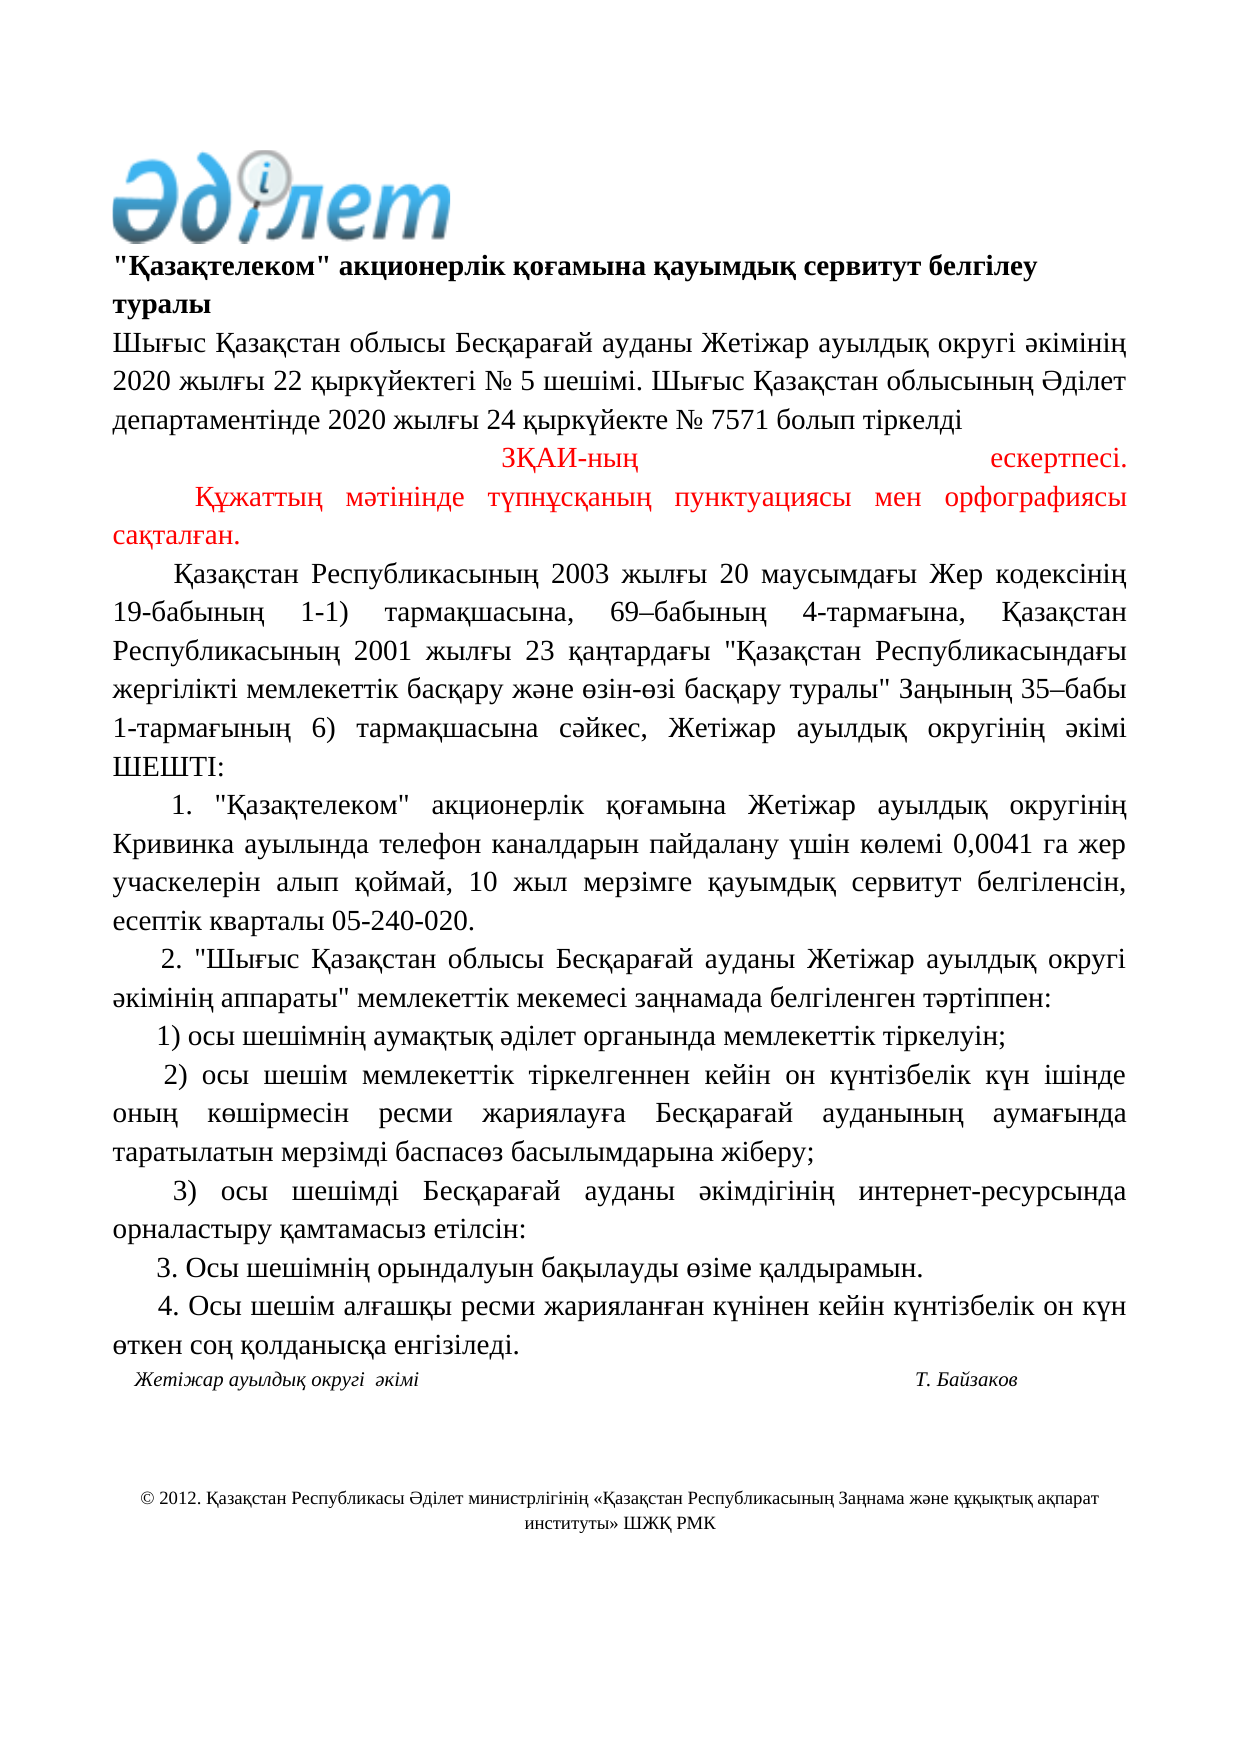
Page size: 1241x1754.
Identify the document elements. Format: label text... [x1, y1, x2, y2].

text 3) осы шешімді Бесқарағай ауданы әкімдігінің интернет-ресурсында орналастыру қамтамасыз етілсін: [112, 1173, 1128, 1245]
text 1. "Қазақтелеком" акционерлік қоғамына Жетіжар ауылдық округінің Кривинка ауылында телефон каналдарын пайдалану үшін көлемі 0,0041 га жер учаскелерін алып қоймай, 10 жыл мерзімге қауымдық сервитут белгіленсін, есептік кварталы 05-240-020. [112, 787, 1128, 936]
table_header Жетіжар ауылдық округі әкімі [101, 1365, 913, 1396]
text ЗҚАИ-ның ескертпесі. Құжаттың мәтінінде түпнұсқаның пунктуациясы мен орфографиясы сақталған. [112, 440, 1128, 551]
text 1) осы шешімнің аумақтық әділет органында мемлекеттік тіркелуін; [112, 1018, 1128, 1052]
text "Қазақтелеком" акционерлік қоғамына қауымдық сервитут белгілеу туралы [112, 248, 1128, 320]
text 3. Осы шешімнің орындалуын бақылауды өзіме қалдырамын. [112, 1250, 1128, 1283]
text 2. "Шығыс Қазақстан облысы Бесқарағай ауданы Жетіжар ауылдық округі әкімінің аппараты" мемлекеттік мекемесі заңнамада белгіленген тәртіппен: [112, 941, 1128, 1013]
table_header Т. Байзаков [913, 1365, 1240, 1396]
text Қазақстан Республикасының 2003 жылғы 20 маусымдағы Жер кодексінің 19-бабының 1-1) тармақшасына, 69–бабының 4-тармағына, Қазақстан Республикасының 2001 жылғы 23 қаңтардағы "Қазақстан Республикасындағы жергілікті мемлекеттік басқару және өзін-өзі басқару туралы" Заңының 35–бабы 1-тармағының 6) тармақшасына сәйкес, Жетіжар ауылдық округінің әкімі ШЕШТІ: [112, 556, 1128, 782]
text 2) осы шешім мемлекеттік тіркелгеннен кейін он күнтізбелік күн ішінде оның көшірмесін ресми жариялауға Бесқарағай ауданының аумағында таратылатын мерзімді баспасөз басылымдарына жіберу; [112, 1057, 1128, 1168]
text © 2012. Қазақстан Республикасы Әділет министрлігінің «Қазақстан Республикасының Заңнама және құқықтық ақпарат институты» ШЖҚ РМК [112, 1487, 1128, 1533]
picture [112, 150, 451, 244]
text 4. Осы шешім алғашқы ресми жарияланған күнінен кейін күнтізбелік он күн өткен соң қолданысқа енгізіледі. [112, 1288, 1128, 1360]
text Шығыс Қазақстан облысы Бесқарағай ауданы Жетіжар ауылдық округі әкімінің 2020 жылғы 22 қыркүйектегі № 5 шешімі. Шығыс Қазақстан облысының Әділет департаментінде 2020 жылғы 24 қыркүйекте № 7571 болып тіркелді [112, 325, 1128, 435]
